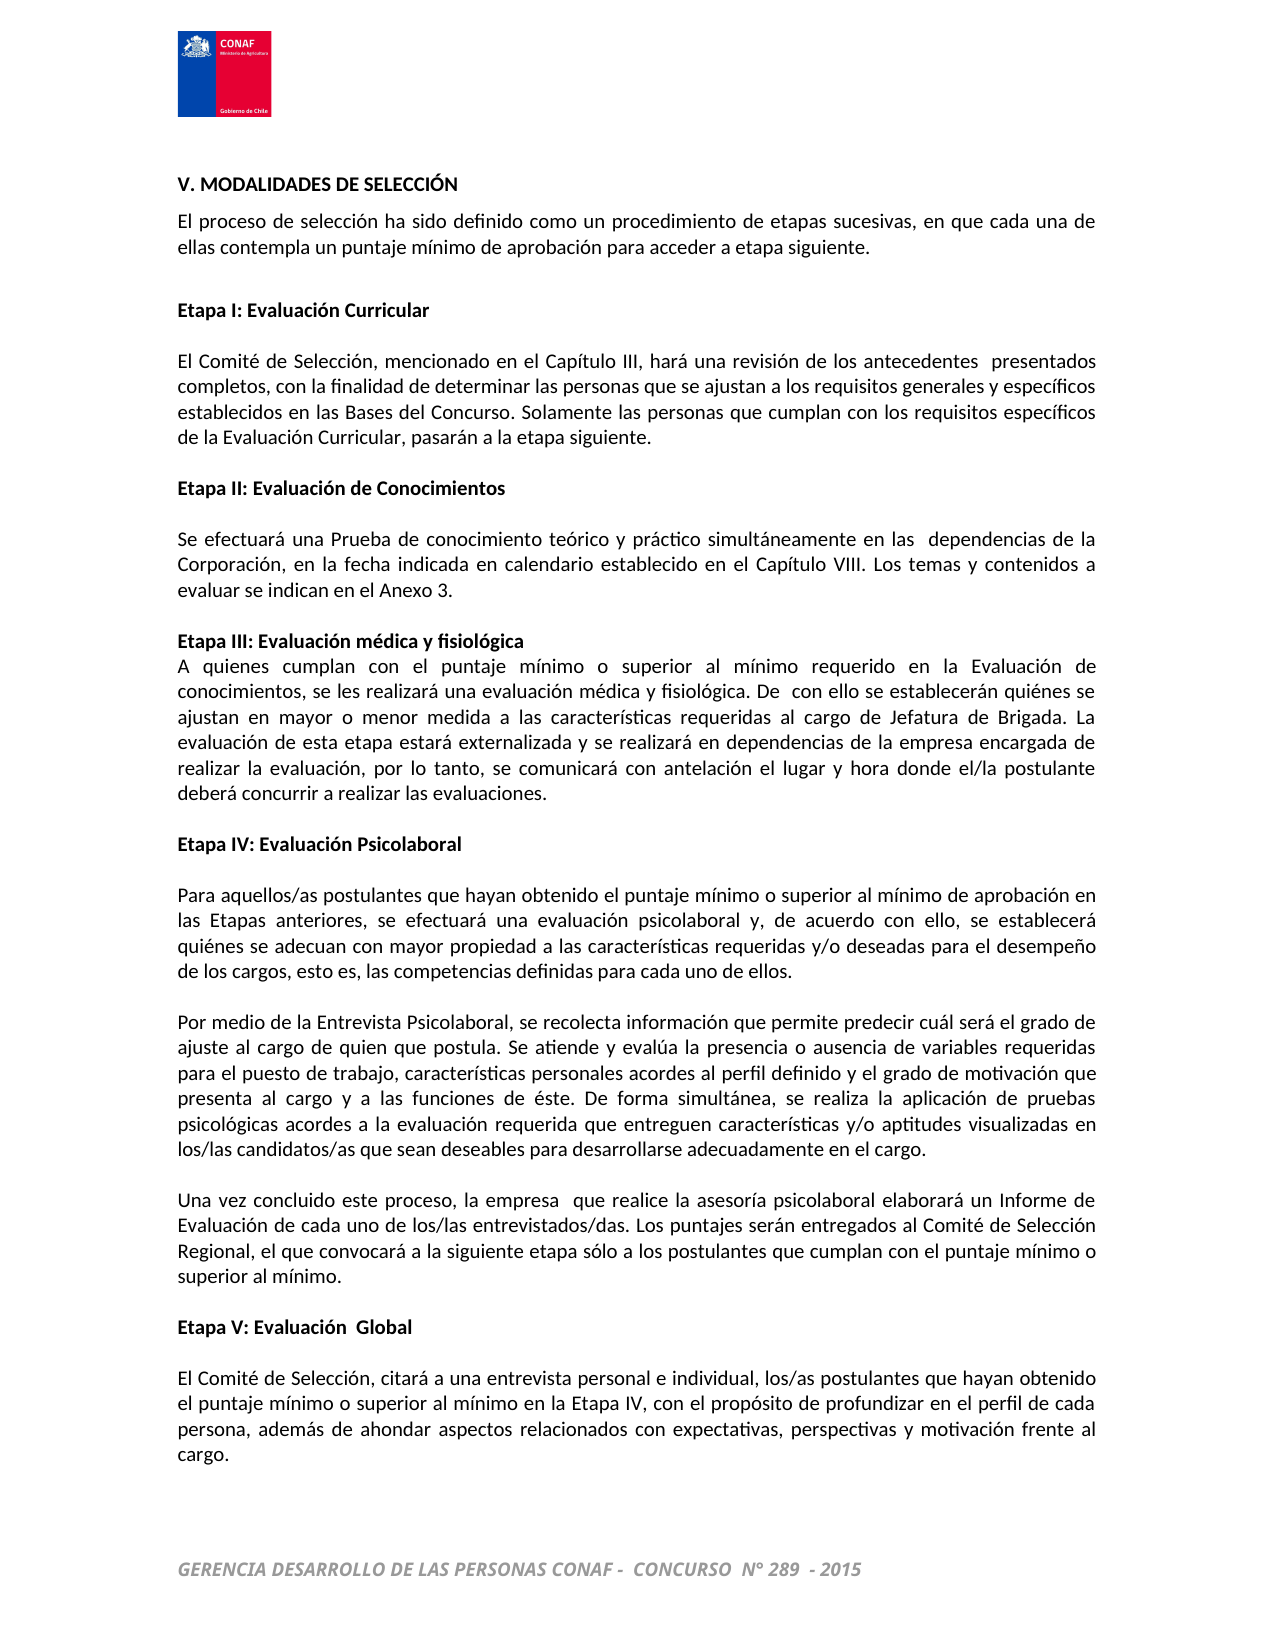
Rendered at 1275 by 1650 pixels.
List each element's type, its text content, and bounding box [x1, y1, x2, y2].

picture [177, 31, 272, 117]
text Etapa V: Evaluación Global [177, 1314, 1098, 1339]
text Por medio de la Entrevista Psicolaboral, se recolecta información que permite predecir cuál será el grado de ajuste al cargo de quien que postula. Se atiende y evalúa la presencia o ausencia de variables requeridas para el puesto de trabajo, características personales acordes al perfil definido y el grado de motivación que presenta al cargo y a las funciones de éste. De forma simultánea, se realiza la aplicación de pruebas psicológicas acordes a la evaluación requerida que entreguen características y/o aptitudes visualizadas en los/las candidatos/as que sean deseables para desarrollarse adecuadamente en el cargo. [177, 1009, 1098, 1162]
text El Comité de Selección, mencionado en el Capítulo III, hará una revisión de los antecedentes presentados completos, con la finalidad de determinar las personas que se ajustan a los requisitos generales y específicos establecidos en las Bases del Concurso. Solamente las personas que cumplan con los requisitos específicos de la Evaluación Curricular, pasarán a la etapa siguiente. [177, 348, 1098, 450]
text A quienes cumplan con el puntaje mínimo o superior al mínimo requerido en la Evaluación de conocimientos, se les realizará una evaluación médica y fisiológica. De con ello se establecerán quiénes se ajustan en mayor o menor medida a las características requeridas al cargo de Jefatura de Brigada. La evaluación de esta etapa estará externalizada y se realizará en dependencias de la empresa encargada de realizar la evaluación, por lo tanto, se comunicará con antelación el lugar y hora donde el/la postulante deberá concurrir a realizar las evaluaciones. [177, 653, 1098, 806]
text Etapa II: Evaluación de Conocimientos [177, 475, 1098, 501]
text Etapa IV: Evaluación Psicolaboral [177, 831, 1098, 857]
text Se efectuará una Prueba de conocimiento teórico y práctico simultáneamente en las dependencias de la Corporación, en la fecha indicada en calendario establecido en el Capítulo VIII. Los temas y contenidos a evaluar se indican en el Anexo 3. [177, 526, 1098, 602]
text Una vez concluido este proceso, la empresa que realice la asesoría psicolaboral elaborará un Informe de Evaluación de cada uno de los/las entrevistados/das. Los puntajes serán entregados al Comité de Selección Regional, el que convocará a la siguiente etapa sólo a los postulantes que cumplan con el puntaje mínimo o superior al mínimo. [177, 1187, 1098, 1289]
text Etapa III: Evaluación médica y fisiológica [177, 628, 1098, 653]
text Etapa I: Evaluación Curricular [177, 297, 1098, 323]
text El proceso de selección ha sido definido como un procedimiento de etapas sucesivas, en que cada una de ellas contempla un puntaje mínimo de aprobación para acceder a etapa siguiente. [177, 209, 1098, 259]
text El Comité de Selección, citará a una entrevista personal e individual, los/as postulantes que hayan obtenido el puntaje mínimo o superior al mínimo en la Etapa IV, con el propósito de profundizar en el perfil de cada persona, además de ahondar aspectos relacionados con expectativas, perspectivas y motivación frente al cargo. [177, 1365, 1098, 1467]
text Para aquellos/as postulantes que hayan obtenido el puntaje mínimo o superior al mínimo de aprobación en las Etapas anteriores, se efectuará una evaluación psicolaboral y, de acuerdo con ello, se establecerá quiénes se adecuan con mayor propiedad a las características requeridas y/o deseadas para el desempeño de los cargos, esto es, las competencias definidas para cada uno de ellos. [177, 882, 1098, 984]
text V. MODALIDADES DE SELECCIÓN [177, 171, 1098, 196]
